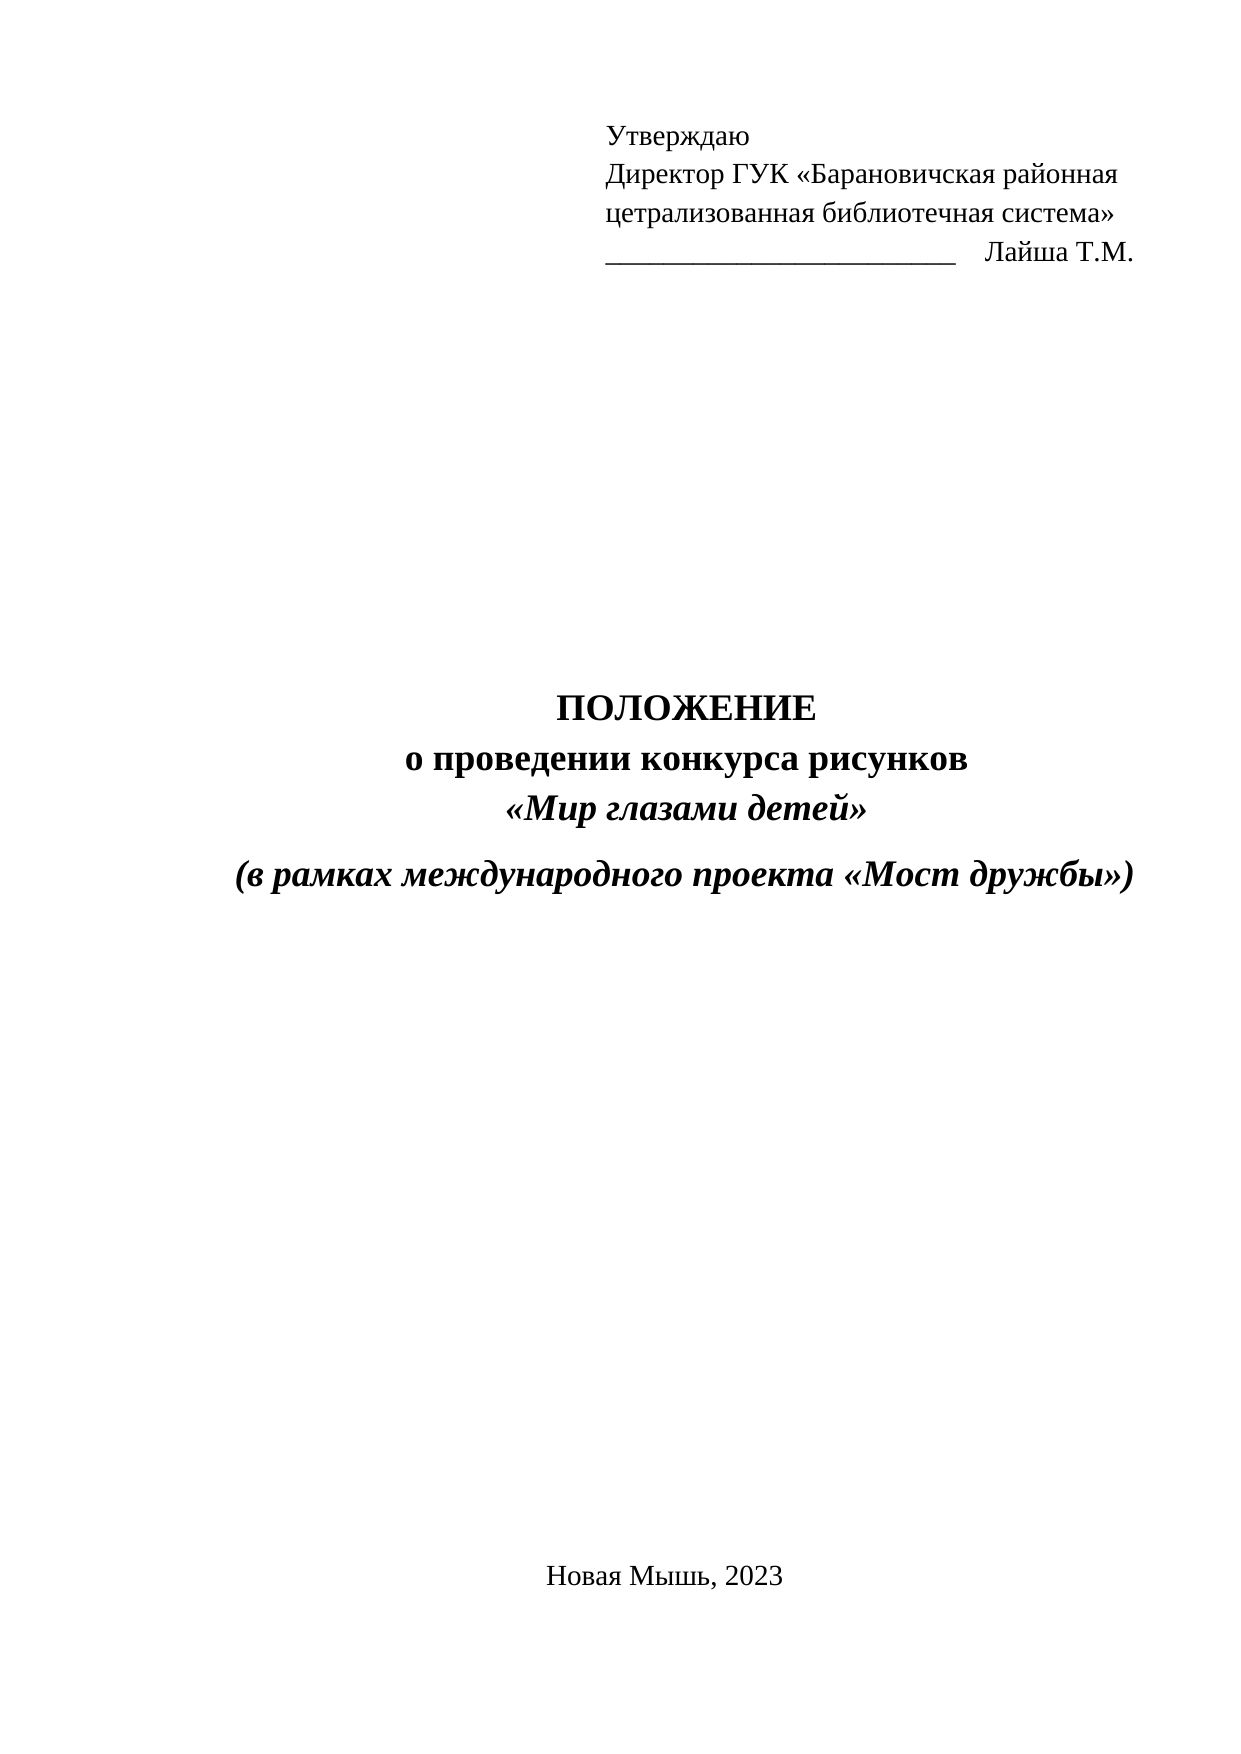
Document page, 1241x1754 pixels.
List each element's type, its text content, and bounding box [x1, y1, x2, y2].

text цетрализованная библиотечная система» [177, 195, 1152, 229]
text ПОЛОЖЕНИЕ [177, 686, 1152, 729]
text ________________________ Лайша Т.М. [177, 234, 1152, 267]
text Утверждаю [177, 118, 1152, 152]
text Директор ГУК «Барановичская районная [177, 157, 1152, 190]
text (в рамках международного проекта «Мост дружбы») [177, 851, 1152, 894]
text Новая Мышь, 2023 [177, 1558, 1152, 1591]
text о проведении конкурса рисунков [177, 735, 1152, 778]
text «Мир глазами детей» [177, 785, 1152, 828]
